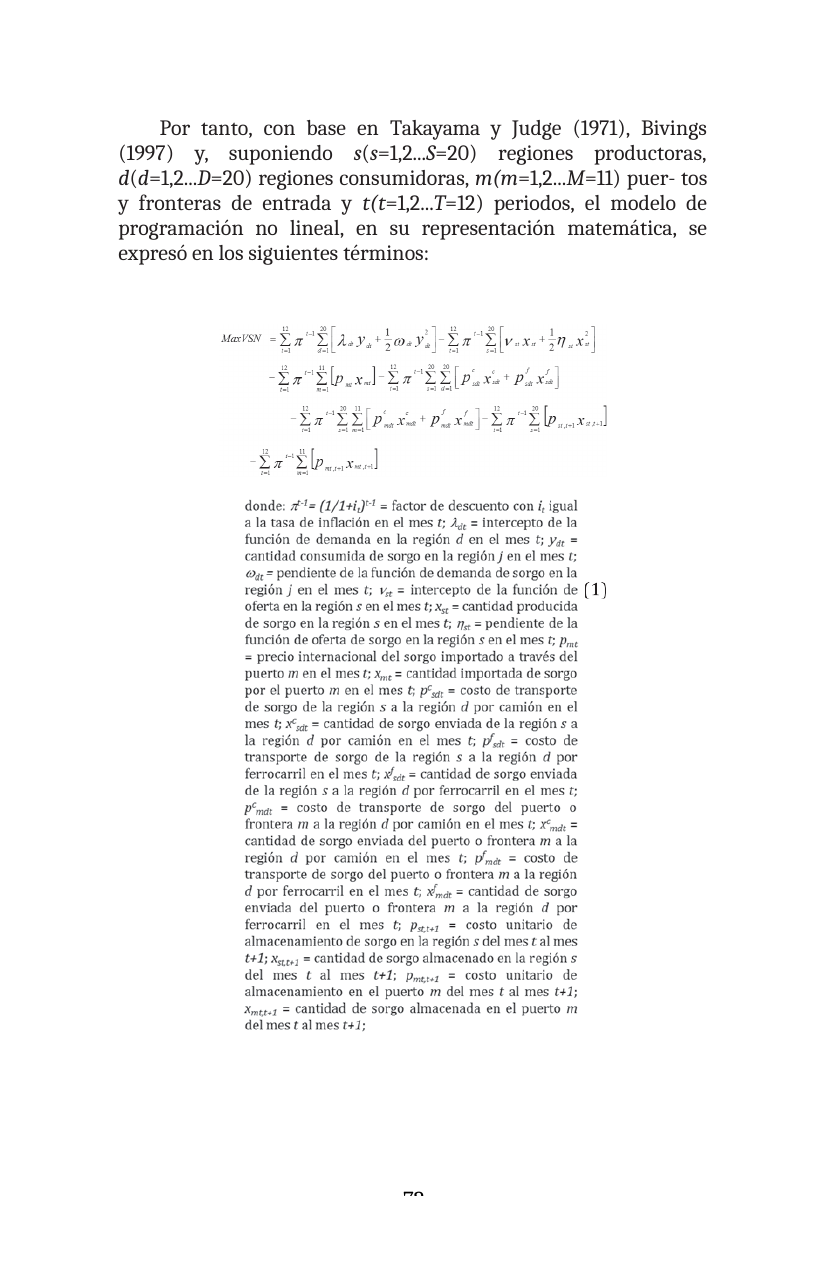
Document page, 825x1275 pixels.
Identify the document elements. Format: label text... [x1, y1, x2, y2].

picture [219, 324, 607, 477]
picture [236, 492, 606, 1042]
text Por tanto, con base en Takayama y Judge (1971), Bivings (1997) y, suponiendo s(s=1,2...S=20) regiones productoras, d(d=1,2...D=20) regiones consumidoras, m(m=1,2...M=11) puer- tos y fronteras de entrada y t(t=1,2...T=12) periodos, el modelo de programación no lineal, en su representación matemática, se expresó en los siguientes términos: [118, 115, 707, 265]
